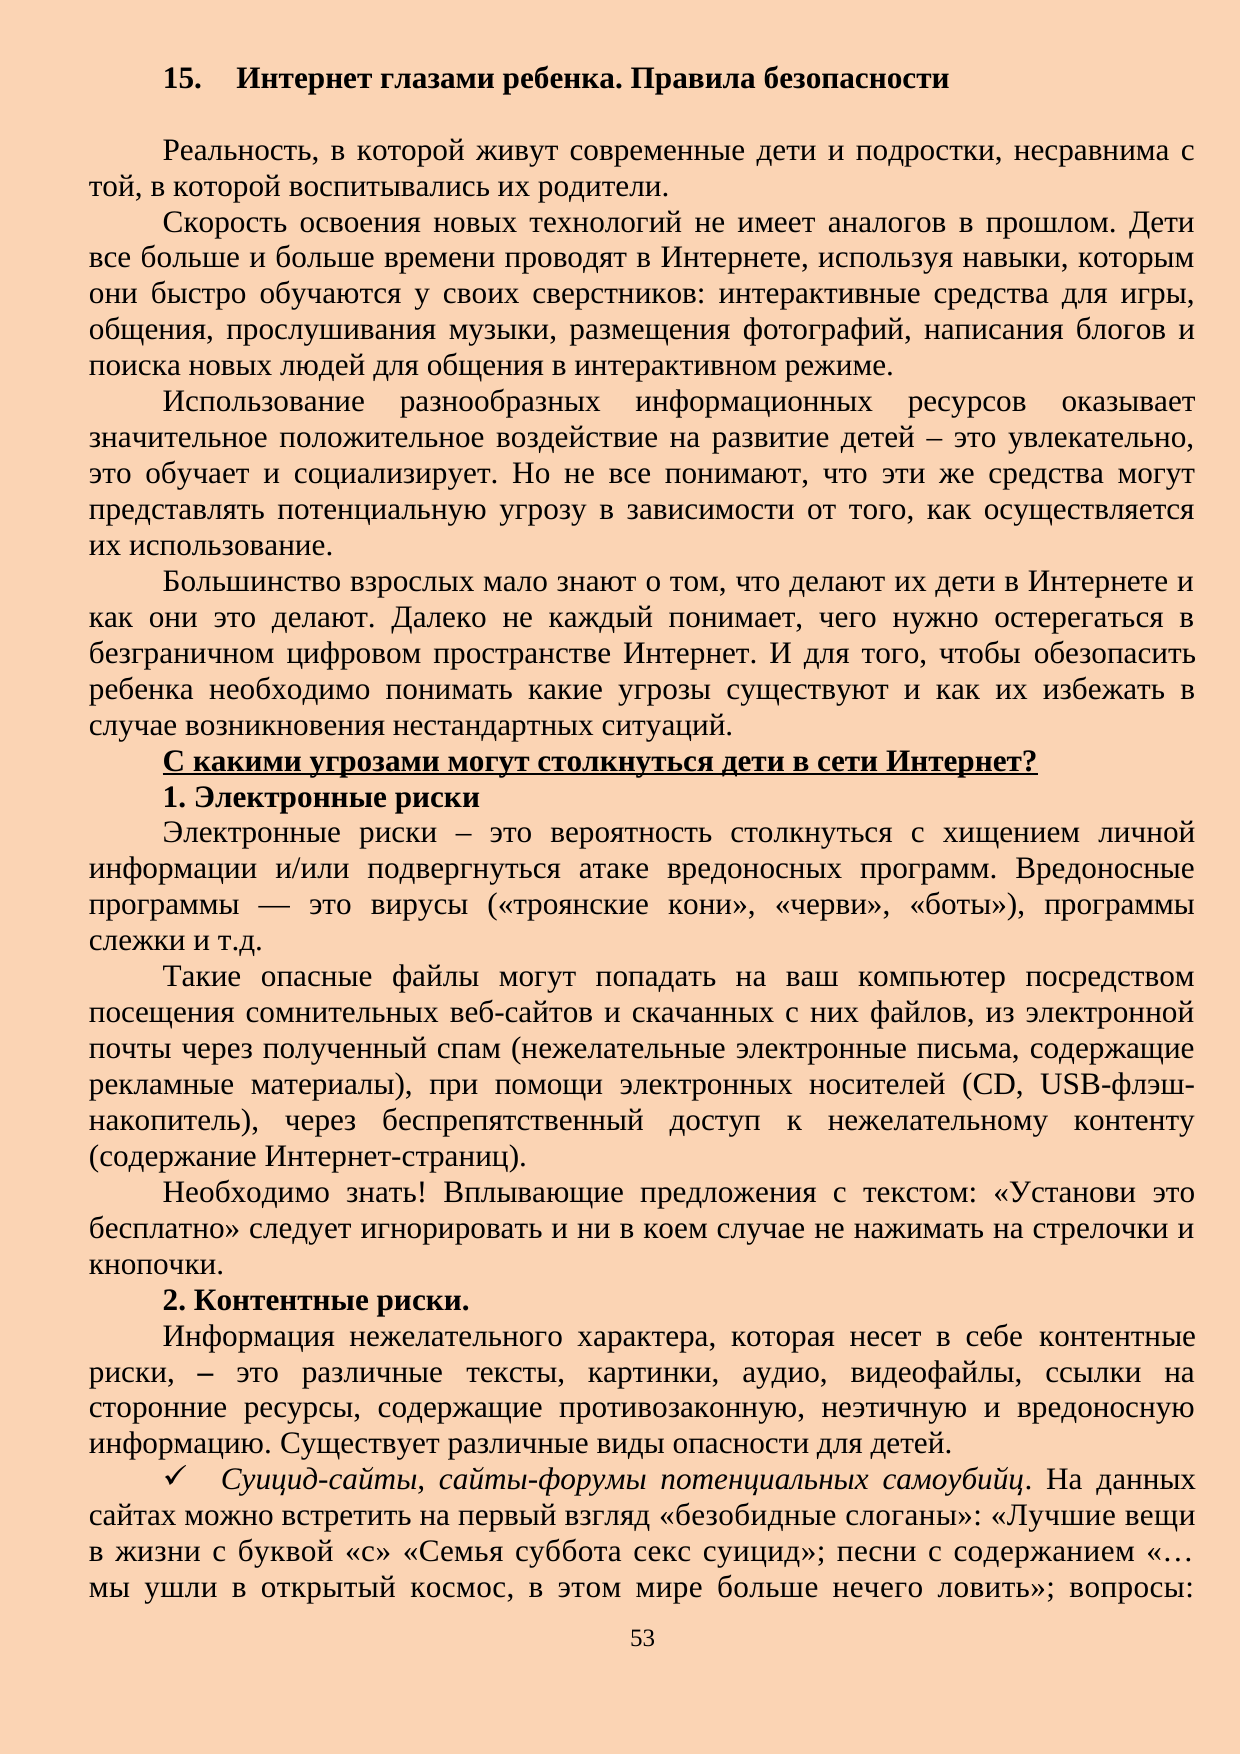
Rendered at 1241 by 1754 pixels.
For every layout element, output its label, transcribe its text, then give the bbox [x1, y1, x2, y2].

text С какими угрозами могут столкнуться дети в сети Интернет? [89, 742, 1196, 778]
text Электронные риски – это вероятность столкнуться с хищением личной информации и/или подвергнуться атаке вредоносных программ. Вредоносные программы — это вирусы («троянские кони», «черви», «боты»), программы слежки и т.д. [89, 814, 1196, 957]
text Использование разнообразных информационных ресурсов оказывает значительное положительное воздействие на развитие детей – это увлекательно, это обучает и социализирует. Но не все понимают, что эти же средства могут представлять потенциальную угрозу в зависимости от того, как осуществляется их использование. [89, 382, 1196, 562]
list Интернет глазами ребенка. Правила безопасности [163, 59, 1196, 95]
text 1. Электронные риски [89, 778, 1196, 814]
text 2. Контентные риски. [89, 1281, 1196, 1317]
text Такие опасные файлы могут попадать на ваш компьютер посредством посещения сомнительных веб-сайтов и скачанных с них файлов, из электронной почты через полученный спам (нежелательные электронные письма, содержащие рекламные материалы), при помощи электронных носителей (CD, USB-флэш-накопитель), через беспрепятственный доступ к нежелательному контенту (содержание Интернет-страниц). [89, 957, 1196, 1173]
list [89, 1461, 1196, 1604]
text Информация нежелательного характера, которая несет в себе контентные риски, – это различные тексты, картинки, аудио, видеофайлы, ссылки на сторонние ресурсы, содержащие противозаконную, неэтичную и вредоносную информацию. Существует различные виды опасности для детей. [89, 1317, 1196, 1461]
text Реальность, в которой живут современные дети и подростки, несравнима с той, в которой воспитывались их родители. [89, 131, 1196, 203]
text Скорость освоения новых технологий не имеет аналогов в прошлом. Дети все больше и больше времени проводят в Интернете, используя навыки, которым они быстро обучаются у своих сверстников: интерактивные средства для игры, общения, прослушивания музыки, размещения фотографий, написания блогов и поиска новых людей для общения в интерактивном режиме. [89, 203, 1196, 382]
text Большинство взрослых мало знают о том, что делают их дети в Интернете и как они это делают. Далеко не каждый понимает, чего нужно остерегаться в безграничном цифровом пространстве Интернет. И для того, чтобы обезопасить ребенка необходимо понимать какие угрозы существуют и как их избежать в случае возникновения нестандартных ситуаций. [89, 562, 1196, 742]
text Необходимо знать! Вплывающие предложения с текстом: «Установи это бесплатно» следует игнорировать и ни в коем случае не нажимать на стрелочки и кнопочки. [89, 1173, 1196, 1281]
